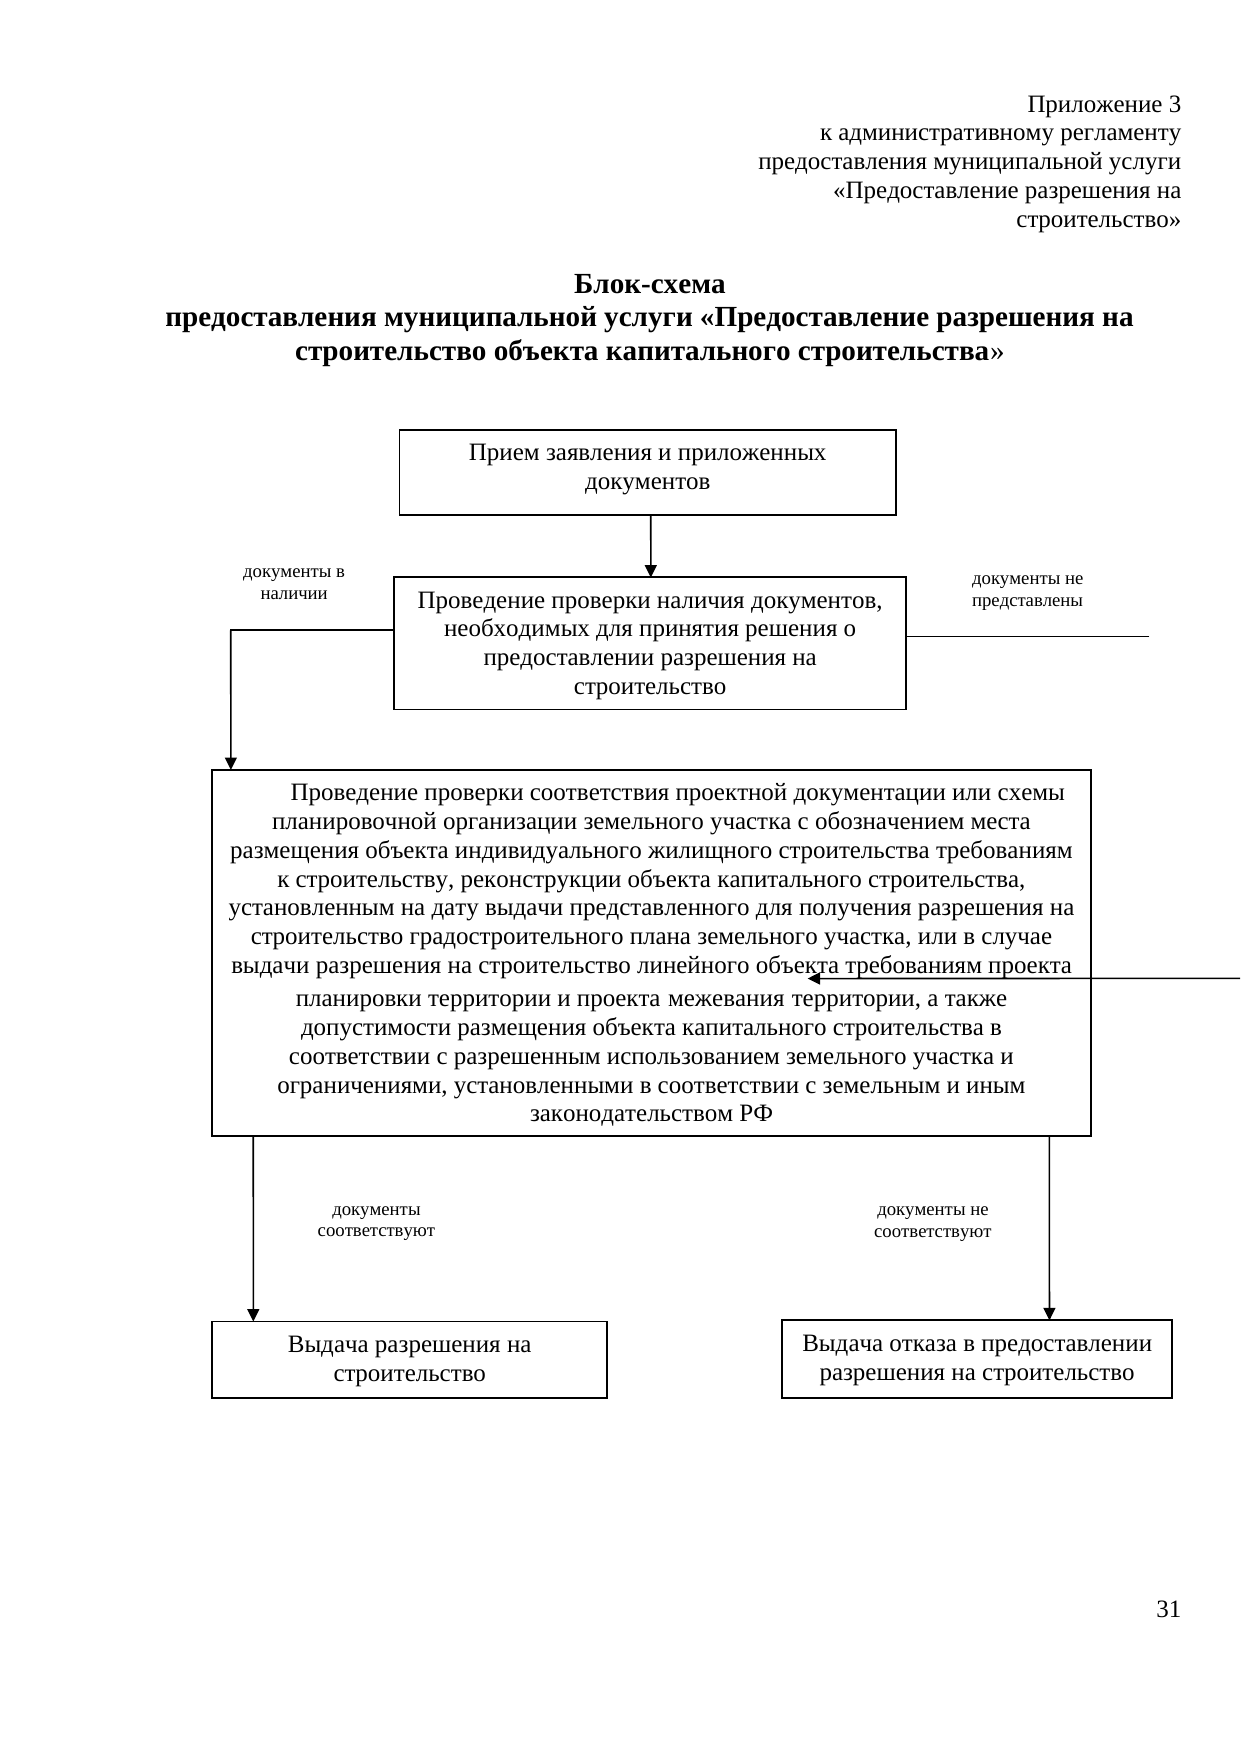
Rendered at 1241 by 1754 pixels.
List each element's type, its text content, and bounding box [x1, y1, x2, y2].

text предоставления муниципальной услуги «Предоставление разрешения на строительство объекта капитального строительства» [118, 299, 1181, 367]
text Блок-схема [118, 266, 1181, 299]
text Приложение 3 [709, 89, 1181, 117]
text к административному регламенту предоставления муниципальной услуги «Предоставление разрешения на строительство» [709, 117, 1181, 232]
